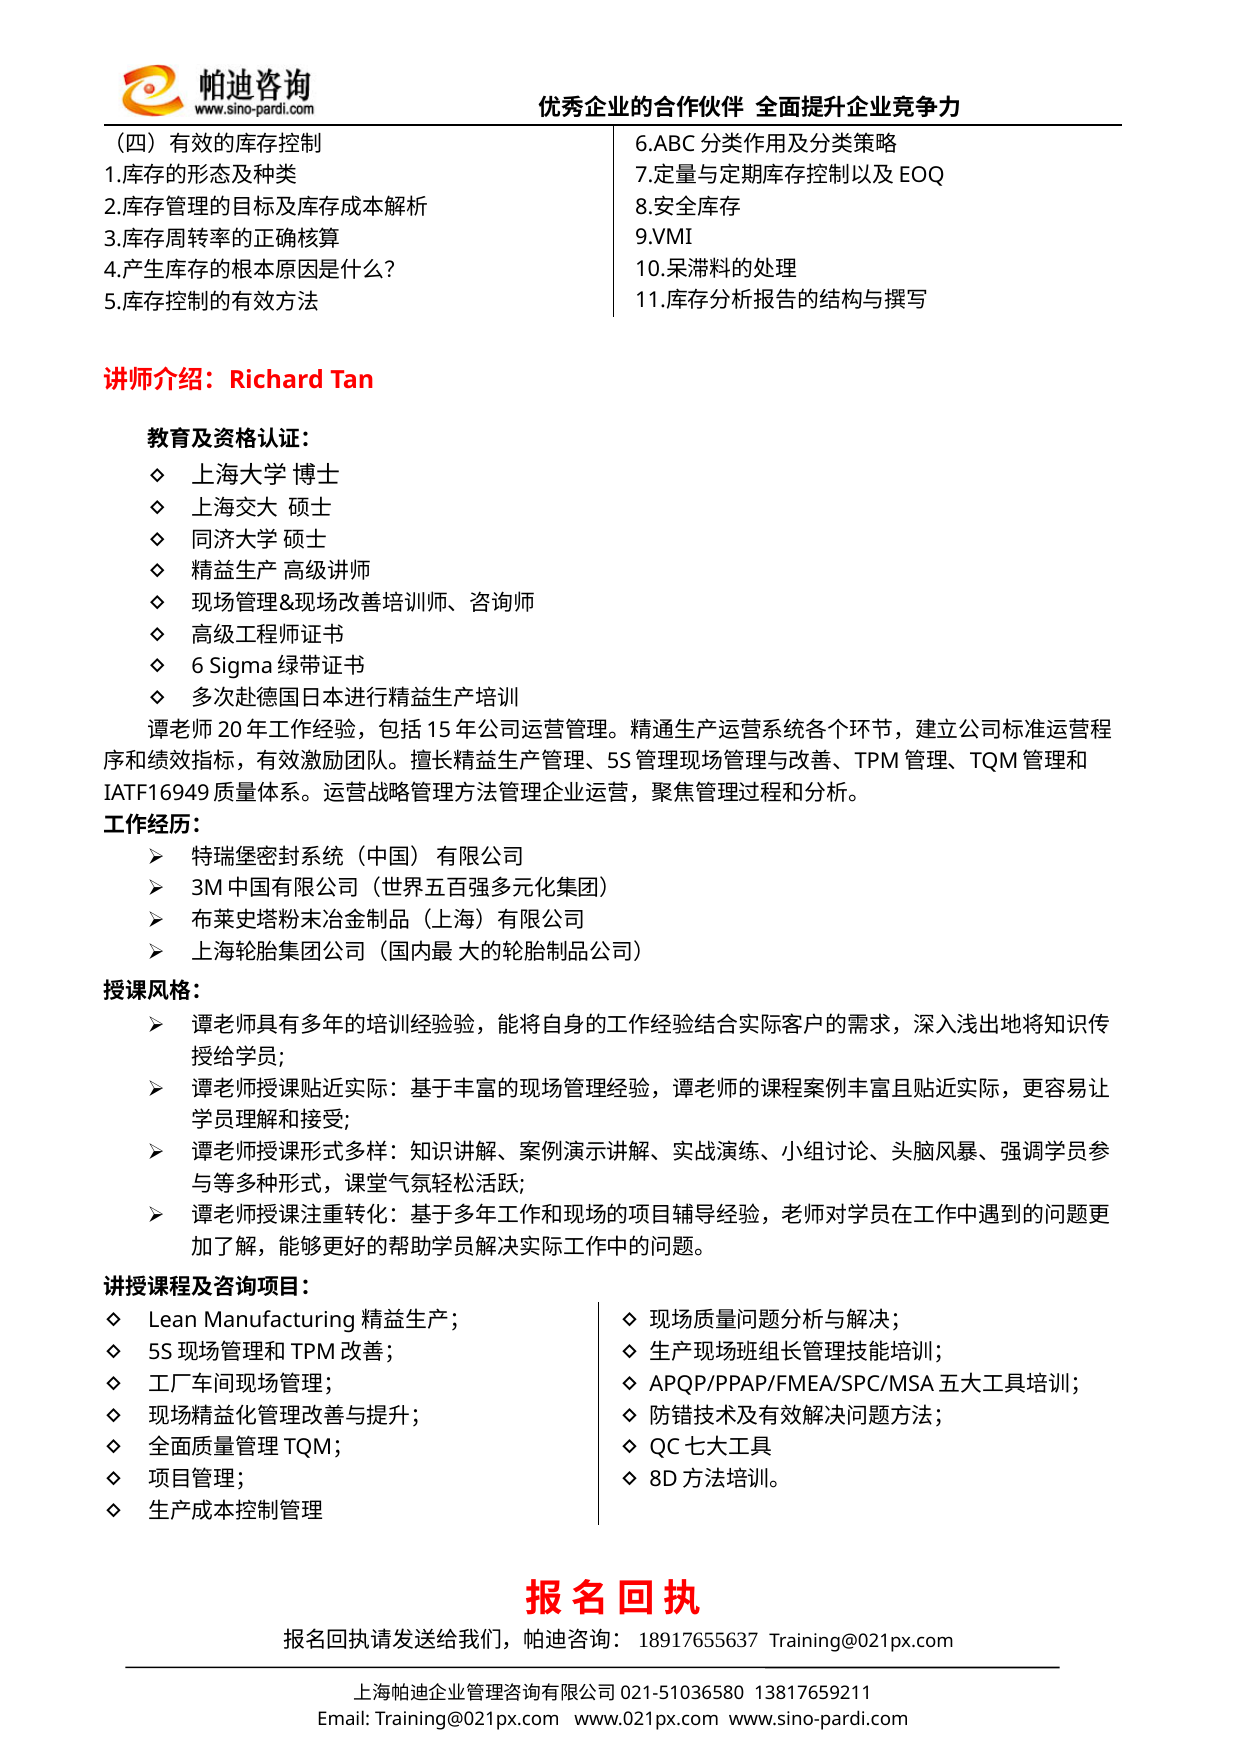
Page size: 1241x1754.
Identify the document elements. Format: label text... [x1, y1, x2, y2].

text 2.库存管理的目标及库存成本解析 [103, 189, 591, 221]
list 生产成本控制管理 [103, 1493, 561, 1524]
list 5S现场管理和TPM改善； [103, 1334, 533, 1366]
list 高级工程师证书 [147, 617, 1122, 648]
text 5.库存控制的有效方法 [103, 284, 591, 316]
list QC七大工具 [619, 1429, 1122, 1461]
list 精益生产 高级讲师 [147, 553, 1122, 585]
text 10.呆滞料的处理 [635, 251, 1122, 282]
list 防错技术及有效解决问题方法； [619, 1398, 1122, 1429]
list 上海轮胎集团公司（国内最 大的轮胎制品公司） [147, 934, 1122, 966]
text 1.库存的形态及种类 [103, 157, 591, 189]
text 3.库存周转率的正确核算 [103, 221, 591, 252]
list 8D方法培训。 [619, 1461, 1122, 1493]
text 6.ABC分类作用及分类策略 [635, 126, 1122, 157]
text 授课风格： [104, 966, 1120, 1007]
list 特瑞堡密封系统（中国） 有限公司 [147, 839, 1122, 870]
text 8.安全库存 [635, 189, 1122, 221]
text 谭老师20年工作经验，包括15年公司运营管理。精通生产运营系统各个环节，建立公司标准运营程序和绩效指标，有效激励团队。擅长精益生产管理、5S管理现场管理与改善、TPM管理、TQM管理和 IATF16949质量体系。运营战略管理方法管理企业运营，聚焦管理过程和分析。 [103, 712, 1122, 807]
text 讲师介绍：Richard Tan [103, 359, 1122, 395]
list 工厂车间现场管理； [103, 1366, 561, 1398]
list 3M中国有限公司（世界五百强多元化集团） [147, 870, 1122, 902]
text 工作经历： [103, 807, 1122, 839]
list 谭老师授课形式多样：知识讲解、案例演示讲解、实战演练、小组讨论、头脑风暴、强调学员参与等多种形式，课堂气氛轻松活跃; [147, 1134, 1122, 1197]
text 报名回执请发送给我们，帕迪咨询： 18917655637 Training@021px.com [115, 1622, 1122, 1653]
text 7.定量与定期库存控制以及EOQ [635, 157, 1122, 189]
text 讲授课程及咨询项目： [104, 1261, 1120, 1302]
picture [110, 64, 325, 117]
list 现场精益化管理改善与提升； [103, 1398, 561, 1429]
list Lean Manufacturing 精益生产； [103, 1302, 561, 1334]
list 谭老师授课注重转化：基于多年工作和现场的项目辅导经验，老师对学员在工作中遇到的问题更加了解，能够更好的帮助学员解决实际工作中的问题。 [147, 1197, 1122, 1261]
list 上海大学 博士 [147, 455, 1122, 490]
list 谭老师具有多年的培训经验验，能将自身的工作经验结合实际客户的需求，深入浅出地将知识传授给学员; [147, 1007, 1122, 1071]
list 6 Sigma绿带证书 [147, 648, 1122, 680]
list 现场管理&现场改善培训师、咨询师 [147, 585, 1122, 617]
text （四）有效的库存控制 [103, 126, 591, 157]
text 9.VMI [635, 221, 1122, 251]
list 布莱史塔粉末冶金制品（上海）有限公司 [147, 902, 1122, 934]
text 4.产生库存的根本原因是什么？ [103, 252, 591, 284]
list 同济大学 硕士 [147, 522, 1122, 553]
list 多次赴德国日本进行精益生产培训 [147, 680, 1122, 712]
text 教育及资格认证： [147, 413, 1120, 455]
list 谭老师授课贴近实际：基于丰富的现场管理经验，谭老师的课程案例丰富且贴近实际，更容易让学员理解和接受; [147, 1071, 1122, 1134]
list 生产现场班组长管理技能培训； [619, 1334, 1122, 1366]
list 项目管理； [103, 1461, 561, 1493]
text 报 名 回 执 [103, 1568, 1122, 1622]
list 上海交大 硕士 [147, 490, 1122, 522]
list APQP/PPAP/FMEA/SPC/MSA五大工具培训； [619, 1366, 1122, 1398]
list 现场质量问题分析与解决； [619, 1302, 1122, 1334]
text 11.库存分析报告的结构与撰写 [635, 282, 1122, 314]
list 全面质量管理TQM； [103, 1429, 561, 1461]
